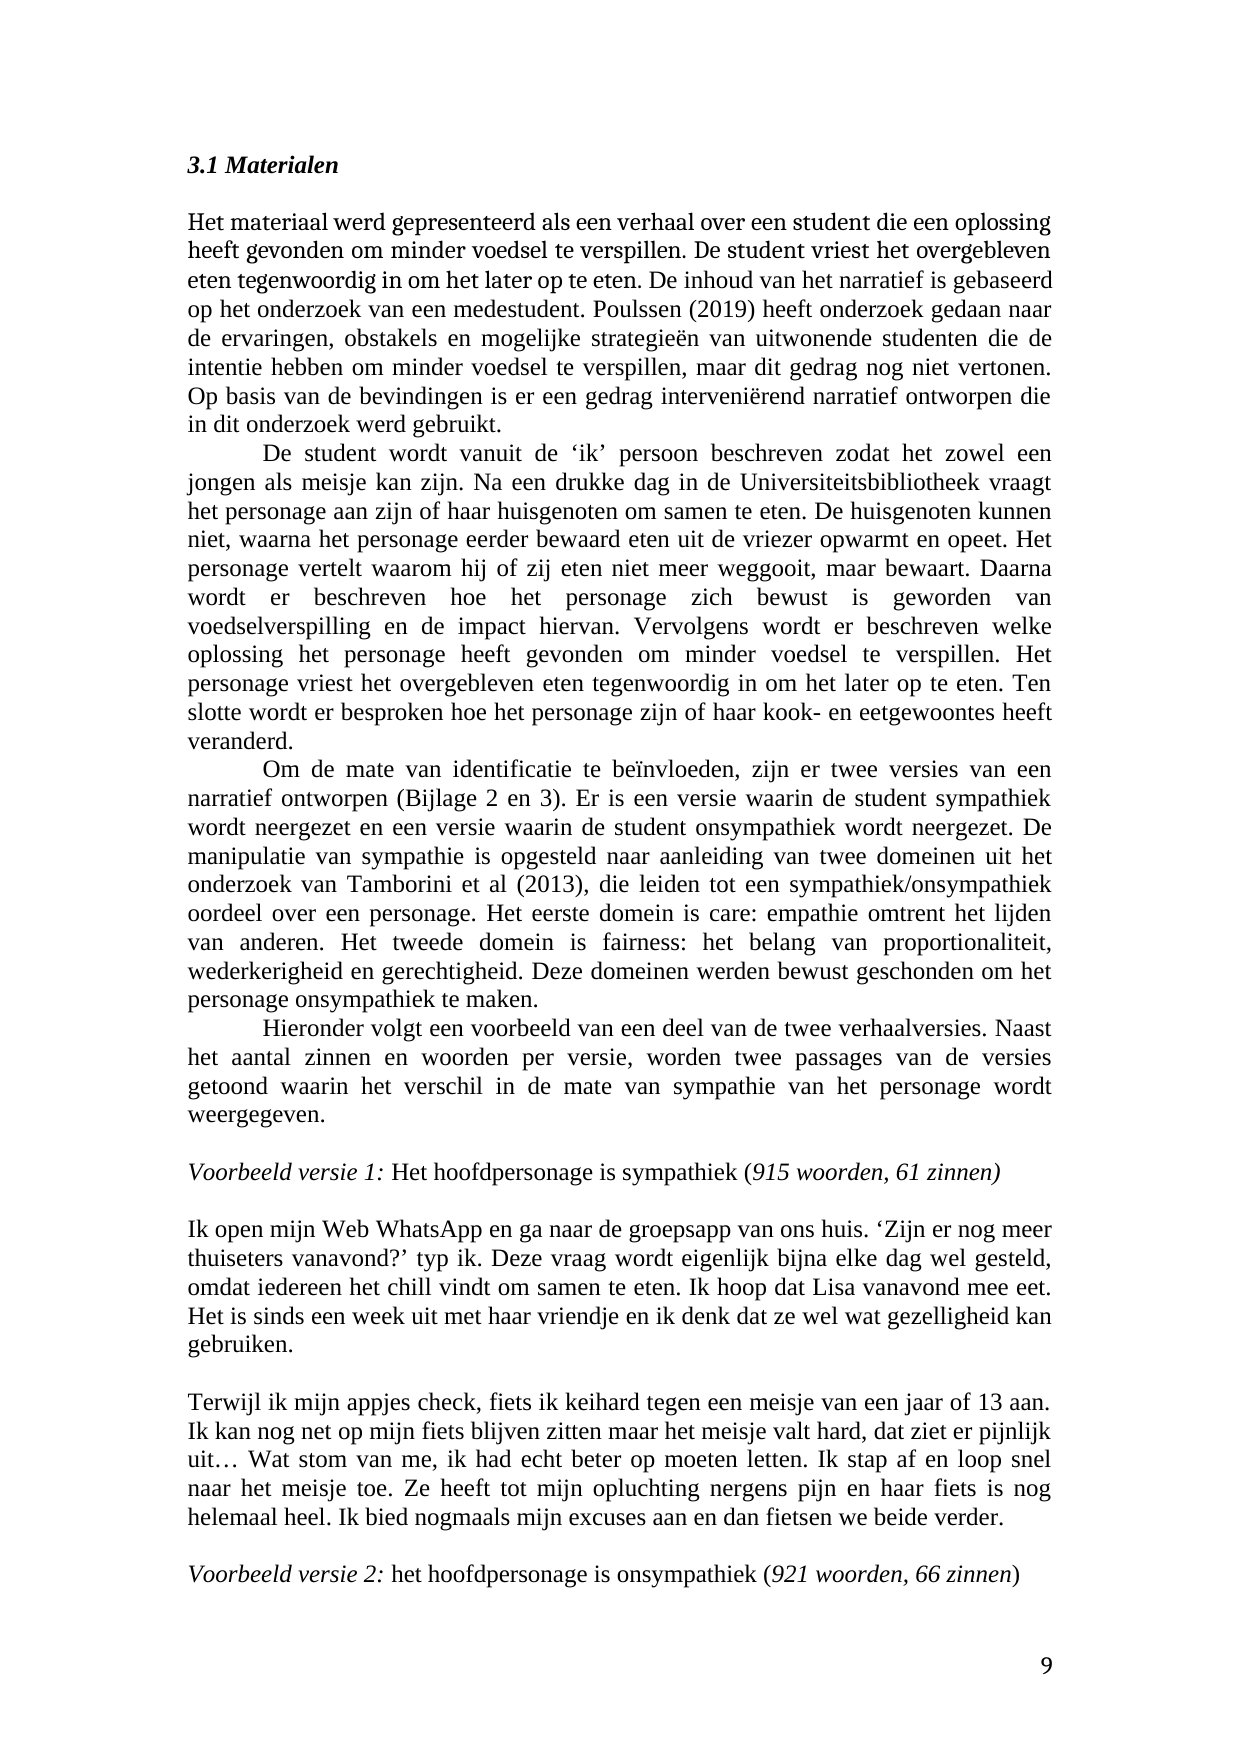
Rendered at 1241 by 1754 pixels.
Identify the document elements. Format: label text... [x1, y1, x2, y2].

text Hieronder volgt een voorbeeld van een deel van de twee verhaalversies. Naast het aantal zinnen en woorden per versie, worden twee passages van de versies getoond waarin het verschil in de mate van sympathie van het personage wordt weergegeven. [187, 1013, 1053, 1128]
text Ik open mijn Web WhatsApp en ga naar de groepsapp van ons huis. ‘Zijn er nog meer thuiseters vanavond?’ typ ik. Deze vraag wordt eigenlijk bijna elke dag wel gesteld, omdat iedereen het chill vindt om samen te eten. Ik hoop dat Lisa vanavond mee eet. Het is sinds een week uit met haar vriendje en ik denk dat ze wel wat gezelligheid kan gebruiken. [187, 1214, 1053, 1358]
text Het materiaal werd gepresenteerd als een verhaal over een student die een oplossing heeft gevonden om minder voedsel te verspillen. De student vriest het overgebleven eten tegenwoordig in om het later op te eten. De inhoud van het narratief is gebaseerd op het onderzoek van een medestudent. Poulssen (2019) heeft onderzoek gedaan naar de ervaringen, obstakels en mogelijke strategieën van uitwonende studenten die de intentie hebben om minder voedsel te verspillen, maar dit gedrag nog niet vertonen. Op basis van de bevindingen is er een gedrag interveniërend narratief ontworpen die in dit onderzoek werd gebruikt. [187, 207, 1053, 438]
text Voorbeeld versie 2: het hoofdpersonage is onsympathiek (921 woorden, 66 zinnen) [187, 1559, 1053, 1588]
text Om de mate van identificatie te beïnvloeden, zijn er twee versies van een narratief ontworpen (Bijlage 2 en 3). Er is een versie waarin de student sympathiek wordt neergezet en een versie waarin de student onsympathiek wordt neergezet. De manipulatie van sympathie is opgesteld naar aanleiding van twee domeinen uit het onderzoek van Tamborini et al (2013), die leiden tot een sympathiek/onsympathiek oordeel over een personage. Het eerste domein is care: empathie omtrent het lijden van anderen. Het tweede domein is fairness: het belang van proportionaliteit, wederkerigheid en gerechtigheid. Deze domeinen werden bewust geschonden om het personage onsympathiek te maken. [187, 754, 1053, 1013]
subtitle 3.1 Materialen [187, 150, 1053, 179]
text De student wordt vanuit de ‘ik’ persoon beschreven zodat het zowel een jongen als meisje kan zijn. Na een drukke dag in de Universiteitsbibliotheek vraagt het personage aan zijn of haar huisgenoten om samen te eten. De huisgenoten kunnen niet, waarna het personage eerder bewaard eten uit de vriezer opwarmt en opeet. Het personage vertelt waarom hij of zij eten niet meer weggooit, maar bewaart. Daarna wordt er beschreven hoe het personage zich bewust is geworden van voedselverspilling en de impact hiervan. Vervolgens wordt er beschreven welke oplossing het personage heeft gevonden om minder voedsel te verspillen. Het personage vriest het overgebleven eten tegenwoordig in om het later op te eten. Ten slotte wordt er besproken hoe het personage zijn of haar kook- en eetgewoontes heeft veranderd. [187, 438, 1053, 754]
text Voorbeeld versie 1: Het hoofdpersonage is sympathiek (915 woorden, 61 zinnen) [187, 1157, 1053, 1186]
text Terwijl ik mijn appjes check, fiets ik keihard tegen een meisje van een jaar of 13 aan. Ik kan nog net op mijn fiets blijven zitten maar het meisje valt hard, dat ziet er pijnlijk uit… Wat stom van me, ik had echt beter op moeten letten. Ik stap af en loop snel naar het meisje toe. Ze heeft tot mijn opluchting nergens pijn en haar fiets is nog helemaal heel. Ik bied nogmaals mijn excuses aan en dan fietsen we beide verder. [187, 1387, 1053, 1531]
